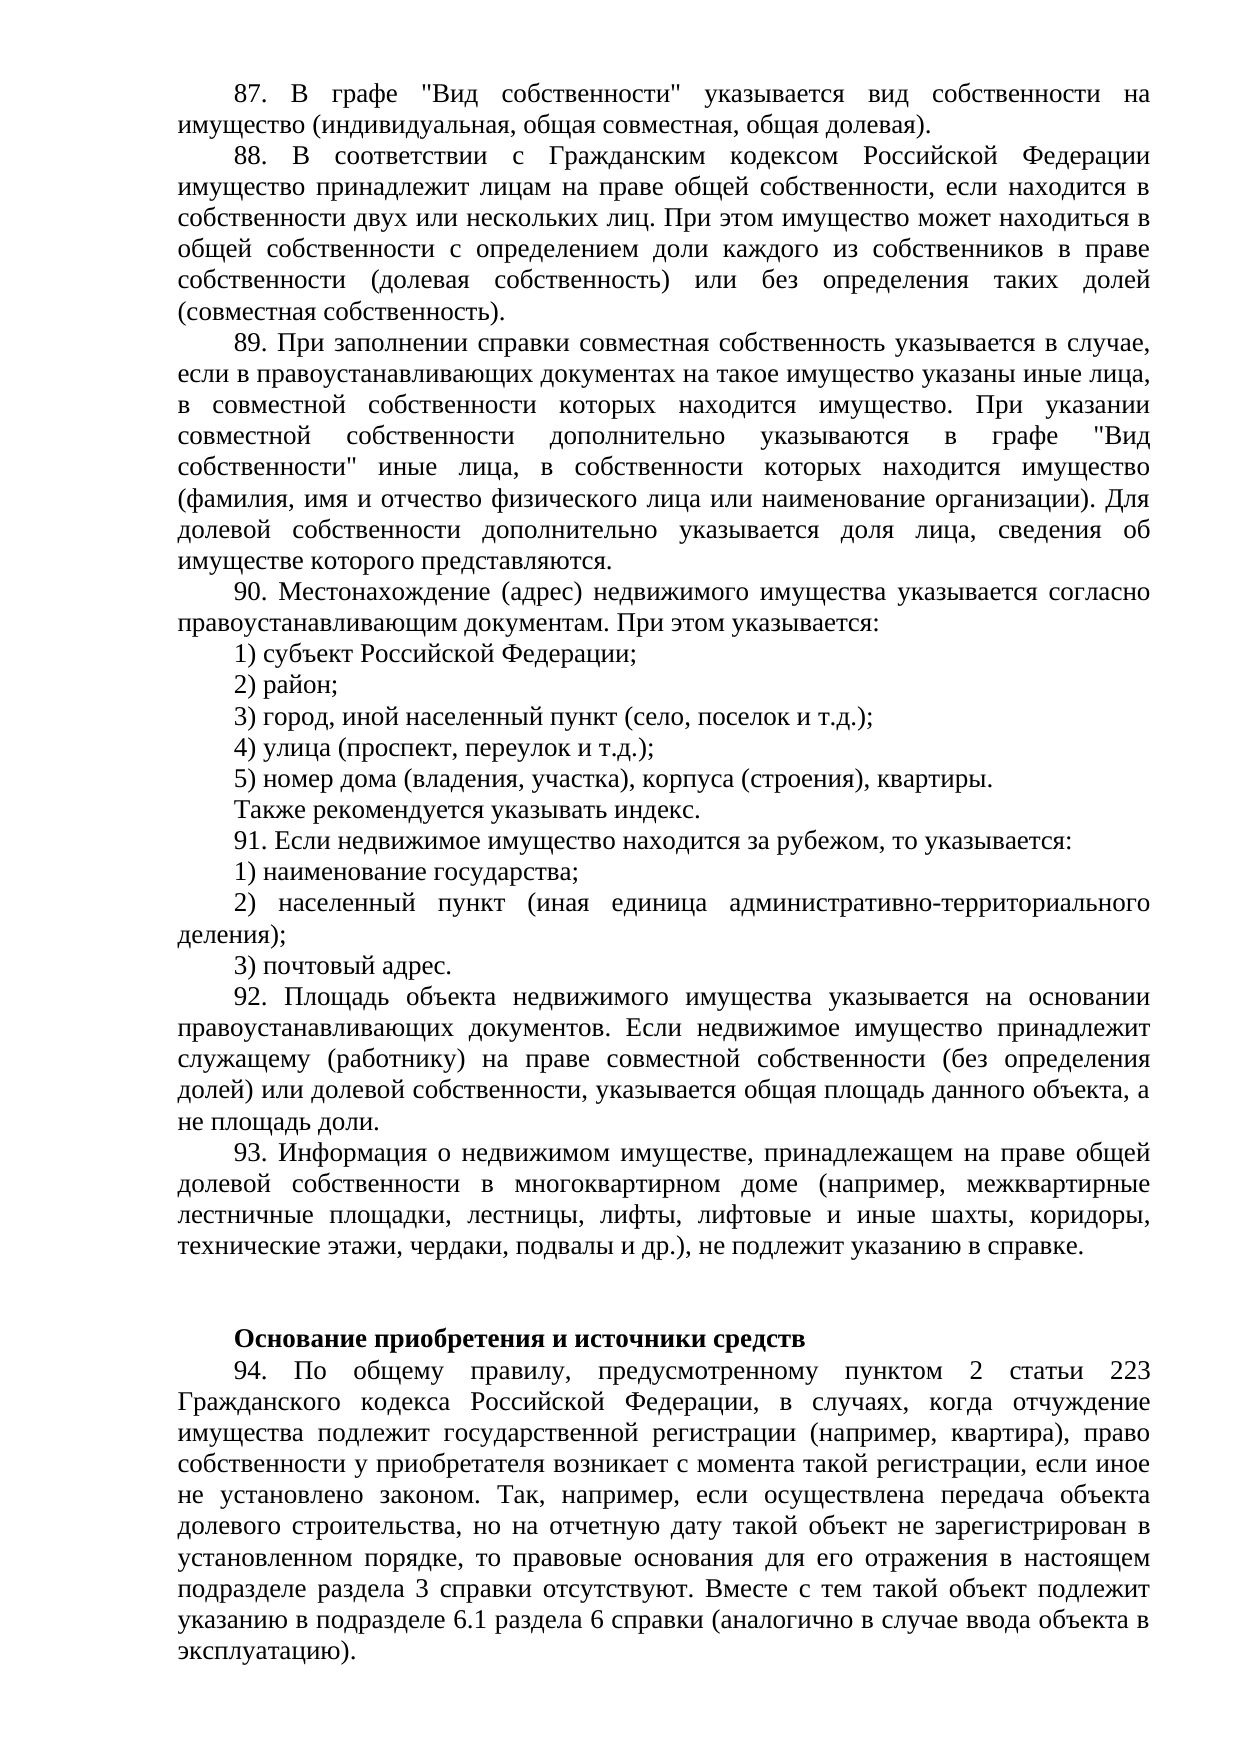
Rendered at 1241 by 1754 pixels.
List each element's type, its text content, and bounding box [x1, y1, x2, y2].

text 2) район; [177, 668, 1152, 700]
title Основание приобретения и источники средств [177, 1323, 1152, 1354]
text 93. Информация о недвижимом имуществе, принадлежащем на праве общей долевой собственности в многоквартирном доме (например, межквартирные лестничные площадки, лестницы, лифты, лифтовые и иные шахты, коридоры, технические этажи, чердаки, подвалы и др.), не подлежит указанию в справке. [177, 1136, 1152, 1260]
text 1) субъект Российской Федерации; [177, 637, 1152, 668]
text Также рекомендуется указывать индекс. [177, 793, 1152, 824]
text 94. По общему правилу, предусмотренному пунктом 2 статьи 223 Гражданского кодекса Российской Федерации, в случаях, когда отчуждение имущества подлежит государственной регистрации (например, квартира), право собственности у приобретателя возникает с момента такой регистрации, если иное не установлено законом. Так, например, если осуществлена передача объекта долевого строительства, но на отчетную дату такой объект не зарегистрирован в установленном порядке, то правовые основания для его отражения в настоящем подразделе раздела 3 справки отсутствуют. Вместе с тем такой объект подлежит указанию в подразделе 6.1 раздела 6 справки (аналогично в случае ввода объекта в эксплуатацию). [177, 1354, 1152, 1665]
text 88. В соответствии с Гражданским кодексом Российской Федерации имущество принадлежит лицам на праве общей собственности, если находится в собственности двух или нескольких лиц. При этом имущество может находиться в общей собственности с определением доли каждого из собственников в праве собственности (долевая собственность) или без определения таких долей (совместная собственность). [177, 139, 1152, 326]
text 89. При заполнении справки совместная собственность указывается в случае, если в правоустанавливающих документах на такое имущество указаны иные лица, в совместной собственности которых находится имущество. При указании совместной собственности дополнительно указываются в графе "Вид собственности" иные лица, в собственности которых находится имущество (фамилия, имя и отчество физического лица или наименование организации). Для долевой собственности дополнительно указывается доля лица, сведения об имуществе которого представляются. [177, 326, 1152, 575]
text 90. Местонахождение (адрес) недвижимого имущества указывается согласно правоустанавливающим документам. При этом указывается: [177, 575, 1152, 637]
text 87. В графе "Вид собственности" указывается вид собственности на имущество (индивидуальная, общая совместная, общая долевая). [177, 77, 1152, 139]
text 3) город, иной населенный пункт (село, поселок и т.д.); [177, 700, 1152, 731]
text 2) населенный пункт (иная единица административно-территориального деления); [177, 887, 1152, 949]
text 91. Если недвижимое имущество находится за рубежом, то указывается: [177, 824, 1152, 855]
text 92. Площадь объекта недвижимого имущества указывается на основании правоустанавливающих документов. Если недвижимое имущество принадлежит служащему (работнику) на праве совместной собственности (без определения долей) или долевой собственности, указывается общая площадь данного объекта, а не площадь доли. [177, 980, 1152, 1136]
text 5) номер дома (владения, участка), корпуса (строения), квартиры. [177, 762, 1152, 793]
text 1) наименование государства; [177, 855, 1152, 887]
text 4) улица (проспект, переулок и т.д.); [177, 731, 1152, 762]
text 3) почтовый адрес. [177, 949, 1152, 980]
